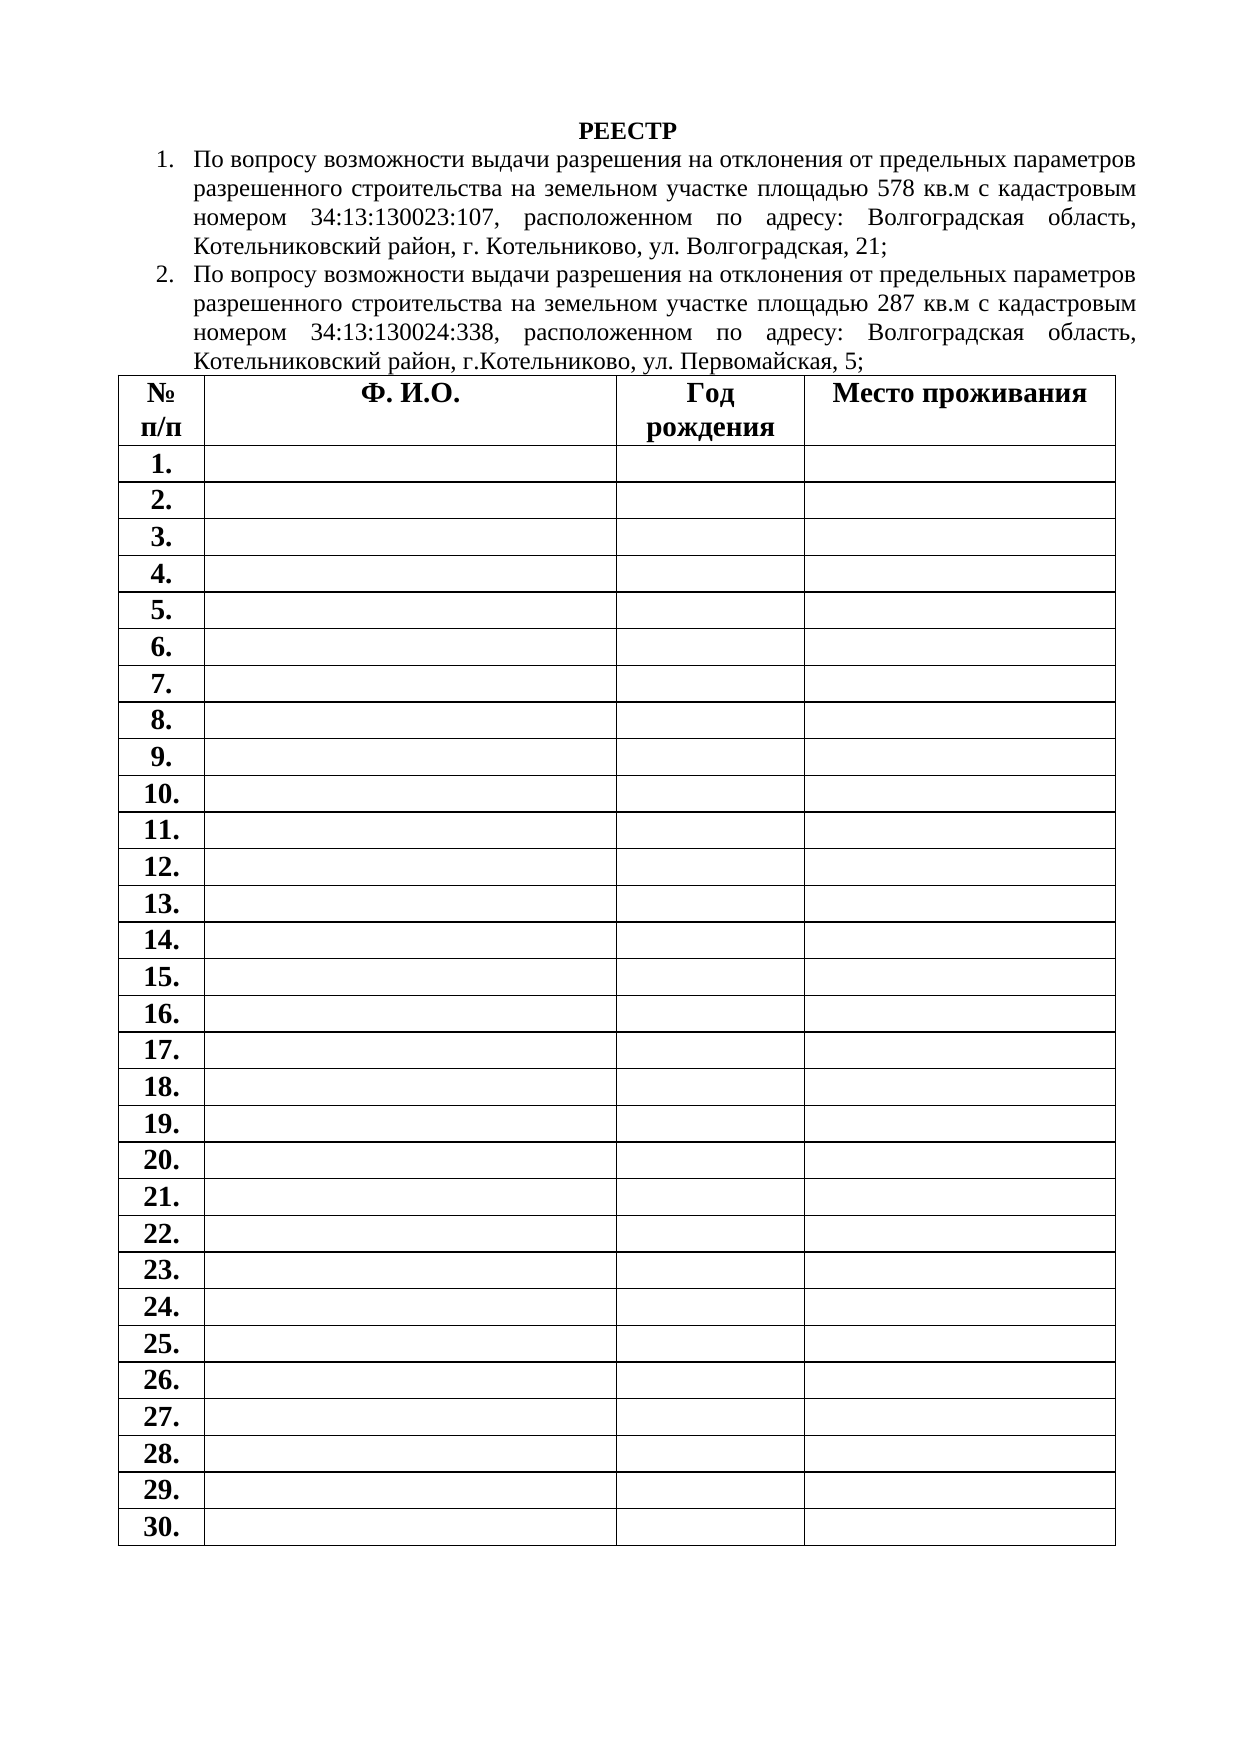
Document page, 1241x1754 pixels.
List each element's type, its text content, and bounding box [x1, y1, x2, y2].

table_cell 11. [119, 813, 204, 848]
table_cell [805, 1399, 1115, 1435]
table_cell 13. [119, 886, 204, 921]
table_cell [205, 886, 616, 921]
table_cell [617, 849, 804, 885]
table_cell [205, 1326, 616, 1361]
table_cell 19. [119, 1106, 204, 1141]
table_cell [205, 776, 616, 811]
table_cell 9. [119, 739, 204, 775]
table_header № п/п [119, 376, 204, 445]
table_cell [205, 1179, 616, 1215]
table_cell [805, 556, 1115, 591]
table_cell [205, 1143, 616, 1178]
table_cell [205, 1033, 616, 1068]
table_cell [805, 813, 1115, 848]
table_cell 8. [119, 703, 204, 738]
table_cell 14. [119, 923, 204, 958]
table_cell 24. [119, 1289, 204, 1325]
table_cell [617, 519, 804, 555]
table_cell [205, 1216, 616, 1251]
table_cell [617, 1326, 804, 1361]
list По вопросу возможности выдачи разрешения на отклонения от предельных параметров разрешенного строительства на земельном участке площадью 287 кв.м с кадастровым номером 34:13:130024:338, расположенном по адресу: Волгоградская область, Котельниковский район, г.Котельниково, ул. Первомайская, 5; [156, 259, 1137, 374]
table_cell 7. [119, 666, 204, 701]
table_cell [205, 1289, 616, 1325]
table_cell [805, 666, 1115, 701]
table_header Год рождения [617, 376, 804, 445]
table_cell [805, 959, 1115, 995]
table_cell [805, 519, 1115, 555]
table_cell [205, 739, 616, 775]
table_cell [205, 556, 616, 591]
table_cell [205, 923, 616, 958]
table_header Ф. И.О. [205, 376, 616, 445]
table_cell [617, 1069, 804, 1105]
table_cell 5. [119, 593, 204, 628]
table_cell 27. [119, 1399, 204, 1435]
table_cell [205, 1253, 616, 1288]
table_cell 21. [119, 1179, 204, 1215]
table_cell 20. [119, 1143, 204, 1178]
table_cell [205, 813, 616, 848]
table_cell 4. [119, 556, 204, 591]
table_cell [805, 1106, 1115, 1141]
table_cell [617, 1436, 804, 1471]
table_cell [617, 703, 804, 738]
table_cell 30. [119, 1509, 204, 1545]
table_cell [205, 446, 616, 481]
table_cell [617, 1033, 804, 1068]
table_cell [617, 1106, 804, 1141]
table_cell [805, 1179, 1115, 1215]
table_cell [805, 446, 1115, 481]
table_cell 28. [119, 1436, 204, 1471]
table_cell [205, 1363, 616, 1398]
table_cell [805, 1363, 1115, 1398]
table_cell [805, 776, 1115, 811]
table_cell [205, 996, 616, 1031]
table_cell [617, 886, 804, 921]
table_cell 1. [119, 446, 204, 481]
table_cell [205, 1399, 616, 1435]
table_cell [617, 446, 804, 481]
table_cell [617, 923, 804, 958]
table_cell [617, 996, 804, 1031]
table_cell [205, 703, 616, 738]
table_cell 16. [119, 996, 204, 1031]
table_cell [617, 666, 804, 701]
table_cell [617, 1473, 804, 1508]
table_cell [617, 556, 804, 591]
table_cell [617, 1509, 804, 1545]
table_cell 15. [119, 959, 204, 995]
table_cell 2. [119, 483, 204, 518]
table_cell [617, 1143, 804, 1178]
table_cell 22. [119, 1216, 204, 1251]
table_cell [205, 1436, 616, 1471]
table_cell [205, 593, 616, 628]
list По вопросу возможности выдачи разрешения на отклонения от предельных параметров разрешенного строительства на земельном участке площадью 578 кв.м с кадастровым номером 34:13:130023:107, расположенном по адресу: Волгоградская область, Котельниковский район, г. Котельниково, ул. Волгоградская, 21; [156, 144, 1137, 259]
table_cell [805, 739, 1115, 775]
table_cell [205, 849, 616, 885]
table_cell [617, 959, 804, 995]
table_cell [205, 1509, 616, 1545]
table_cell [617, 776, 804, 811]
table_cell [617, 1216, 804, 1251]
table_cell [805, 996, 1115, 1031]
table_cell 18. [119, 1069, 204, 1105]
table_cell 3. [119, 519, 204, 555]
table_cell [617, 629, 804, 665]
table_cell [805, 923, 1115, 958]
table_cell [805, 1143, 1115, 1178]
table_cell [805, 703, 1115, 738]
table_cell [805, 1436, 1115, 1471]
table_cell 17. [119, 1033, 204, 1068]
table_header Место проживания [805, 376, 1115, 445]
table_cell [805, 886, 1115, 921]
table_cell [617, 1363, 804, 1398]
table_cell 25. [119, 1326, 204, 1361]
table_cell 12. [119, 849, 204, 885]
table_cell [805, 483, 1115, 518]
table_cell [617, 813, 804, 848]
table_cell [617, 1289, 804, 1325]
table_cell [617, 483, 804, 518]
table_cell [805, 1473, 1115, 1508]
table_cell 29. [119, 1473, 204, 1508]
table_cell [617, 1253, 804, 1288]
table_cell [205, 1106, 616, 1141]
table_cell [205, 483, 616, 518]
table_cell [805, 849, 1115, 885]
table_cell [617, 1179, 804, 1215]
table_cell [205, 519, 616, 555]
table_cell 10. [119, 776, 204, 811]
table_cell [805, 1289, 1115, 1325]
table_cell [205, 629, 616, 665]
table_cell [617, 593, 804, 628]
table_cell [617, 1399, 804, 1435]
table_cell [617, 739, 804, 775]
table_cell [805, 593, 1115, 628]
table_cell [805, 1033, 1115, 1068]
table_cell [805, 1216, 1115, 1251]
table_cell 26. [119, 1363, 204, 1398]
table_cell 6. [119, 629, 204, 665]
table_cell 23. [119, 1253, 204, 1288]
text РЕЕСТР [118, 116, 1137, 144]
table_cell [805, 1326, 1115, 1361]
table_cell [205, 959, 616, 995]
table_cell [205, 666, 616, 701]
table_cell [205, 1473, 616, 1508]
table_cell [805, 1069, 1115, 1105]
table_cell [805, 1509, 1115, 1545]
table_cell [205, 1069, 616, 1105]
table_cell [805, 629, 1115, 665]
table_cell [805, 1253, 1115, 1288]
